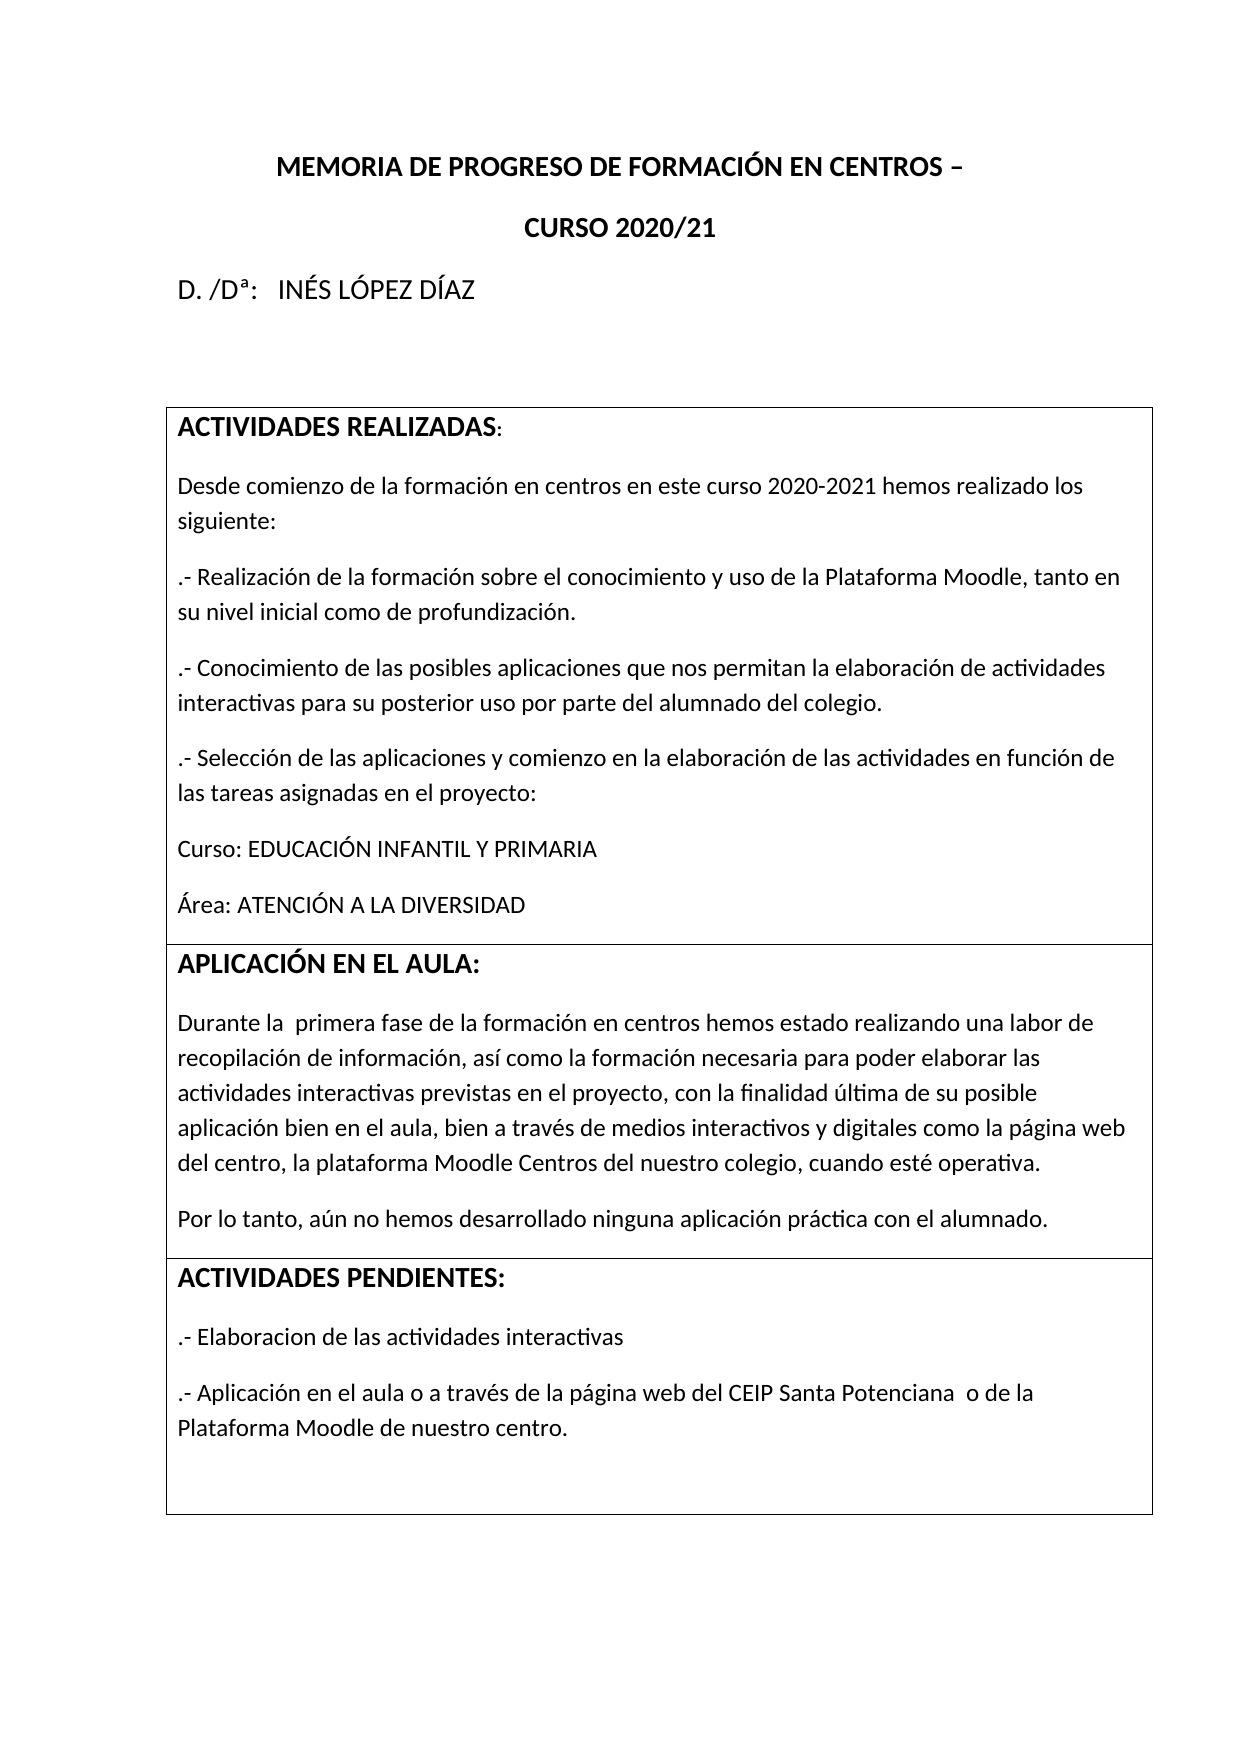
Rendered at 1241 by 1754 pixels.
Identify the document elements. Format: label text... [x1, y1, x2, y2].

table_cell APLICACIÓN EN EL AULA: Durante la primera fase de la formación en centros hemos estado realizando una labor de recopilación de información, así como la formación necesaria para poder elaborar las actividades interactivas previstas en el proyecto, con la finalidad última de su posible aplicación bien en el aula, bien a través de medios interactivos y digitales como la página web del centro, la plataforma Moodle Centros del nuestro colegio, cuando esté operativa. Por lo tanto, aún no hemos desarrollado ninguna aplicación práctica con el alumnado. [167, 945, 1152, 1258]
table_header ACTIVIDADES REALIZADAS: Desde comienzo de la formación en centros en este curso 2020-2021 hemos realizado los siguiente: .- Realización de la formación sobre el conocimiento y uso de la Plataforma Moodle, tanto en su nivel inicial como de profundización. .- Conocimiento de las posibles aplicaciones que nos permitan la elaboración de actividades interactivas para su posterior uso por parte del alumnado del colegio. .- Selección de las aplicaciones y comienzo en la elaboración de las actividades en función de las tareas asignadas en el proyecto: Curso: EDUCACIÓN INFANTIL Y PRIMARIA Área: ATENCIÓN A LA DIVERSIDAD [167, 408, 1152, 944]
text CURSO 2020/21 [177, 209, 1063, 245]
table_cell ACTIVIDADES PENDIENTES: .- Elaboracion de las actividades interactivas .- Aplicación en el aula o a través de la página web del CEIP Santa Potenciana o de la Plataforma Moodle de nuestro centro. [167, 1259, 1152, 1514]
text D. /Dª: INÉS LÓPEZ DÍAZ [177, 271, 1063, 307]
text MEMORIA DE PROGRESO DE FORMACIÓN EN CENTROS – [177, 148, 1063, 183]
